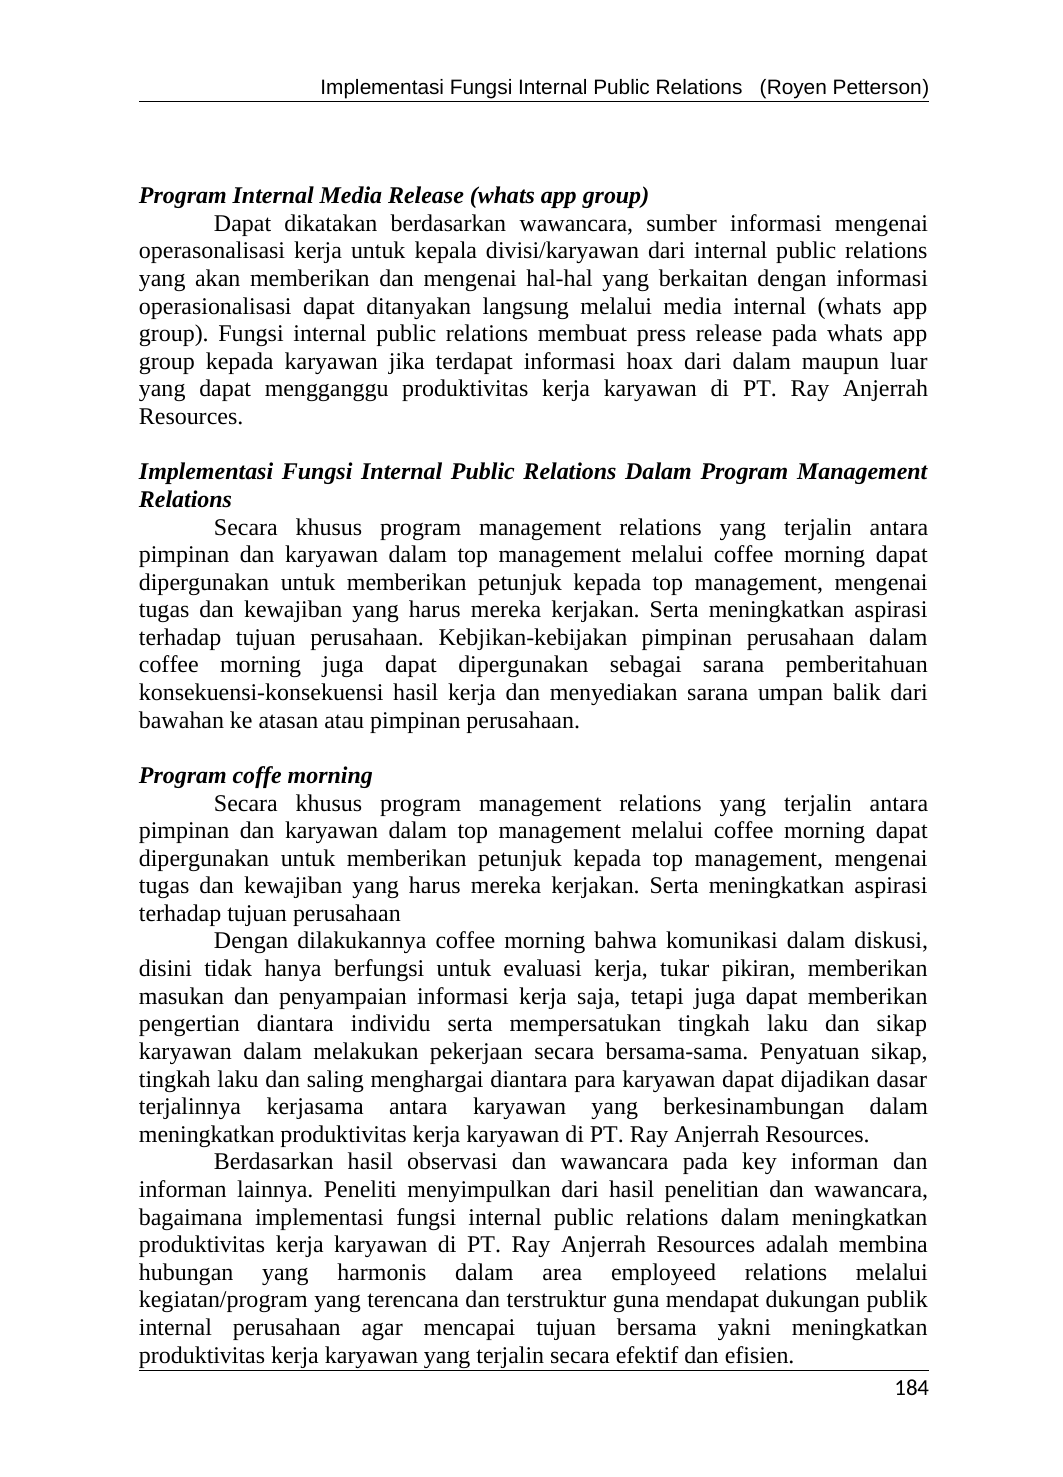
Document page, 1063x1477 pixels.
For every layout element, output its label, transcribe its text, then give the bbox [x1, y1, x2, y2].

text Program coffe morning [139, 761, 929, 788]
text Dapat dikatakan berdasarkan wawancara, sumber informasi mengenai operasonalisasi kerja untuk kepala divisi/karyawan dari internal public relations yang akan memberikan dan mengenai hal-hal yang berkaitan dengan informasi operasionalisasi dapat ditanyakan langsung melalui media internal (whats app group). Fungsi internal public relations membuat press release pada whats app group kepada karyawan jika terdapat informasi hoax dari dalam maupun luar yang dapat mengganggu produktivitas kerja karyawan di PT. Ray Anjerrah Resources. [139, 209, 929, 430]
text Dengan dilakukannya coffee morning bahwa komunikasi dalam diskusi, disini tidak hanya berfungsi untuk evaluasi kerja, tukar pikiran, memberikan masukan dan penyampaian informasi kerja saja, tetapi juga dapat memberikan pengertian diantara individu serta mempersatukan tingkah laku dan sikap karyawan dalam melakukan pekerjaan secara bersama-sama. Penyatuan sikap, tingkah laku dan saling menghargai diantara para karyawan dapat dijadikan dasar terjalinnya kerjasama antara karyawan yang berkesinambungan dalam meningkatkan produktivitas kerja karyawan di PT. Ray Anjerrah Resources. [139, 927, 929, 1147]
text Secara khusus program management relations yang terjalin antara pimpinan dan karyawan dalam top management melalui coffee morning dapat dipergunakan untuk memberikan petunjuk kepada top management, mengenai tugas dan kewajiban yang harus mereka kerjakan. Serta meningkatkan aspirasi terhadap tujuan perusahaan. Kebjikan-kebijakan pimpinan perusahaan dalam coffee morning juga dapat dipergunakan sebagai sarana pemberitahuan konsekuensi-konsekuensi hasil kerja dan menyediakan sarana umpan balik dari bawahan ke atasan atau pimpinan perusahaan. [139, 512, 929, 733]
text Secara khusus program management relations yang terjalin antara pimpinan dan karyawan dalam top management melalui coffee morning dapat dipergunakan untuk memberikan petunjuk kepada top management, mengenai tugas dan kewajiban yang harus mereka kerjakan. Serta meningkatkan aspirasi terhadap tujuan perusahaan [139, 788, 929, 927]
text Implementasi Fungsi Internal Public Relations Dalam Program Management Relations [139, 457, 929, 512]
text Program Internal Media Release (whats app group) [139, 181, 929, 209]
text Berdasarkan hasil observasi dan wawancara pada key informan dan informan lainnya. Peneliti menyimpulkan dari hasil penelitian dan wawancara, bagaimana implementasi fungsi internal public relations dalam meningkatkan produktivitas kerja karyawan di PT. Ray Anjerrah Resources adalah membina hubungan yang harmonis dalam area employeed relations melalui kegiatan/program yang terencana dan terstruktur guna mendapat dukungan publik internal perusahaan agar mencapai tujuan bersama yakni meningkatkan produktivitas kerja karyawan yang terjalin secara efektif dan efisien. [139, 1147, 929, 1368]
